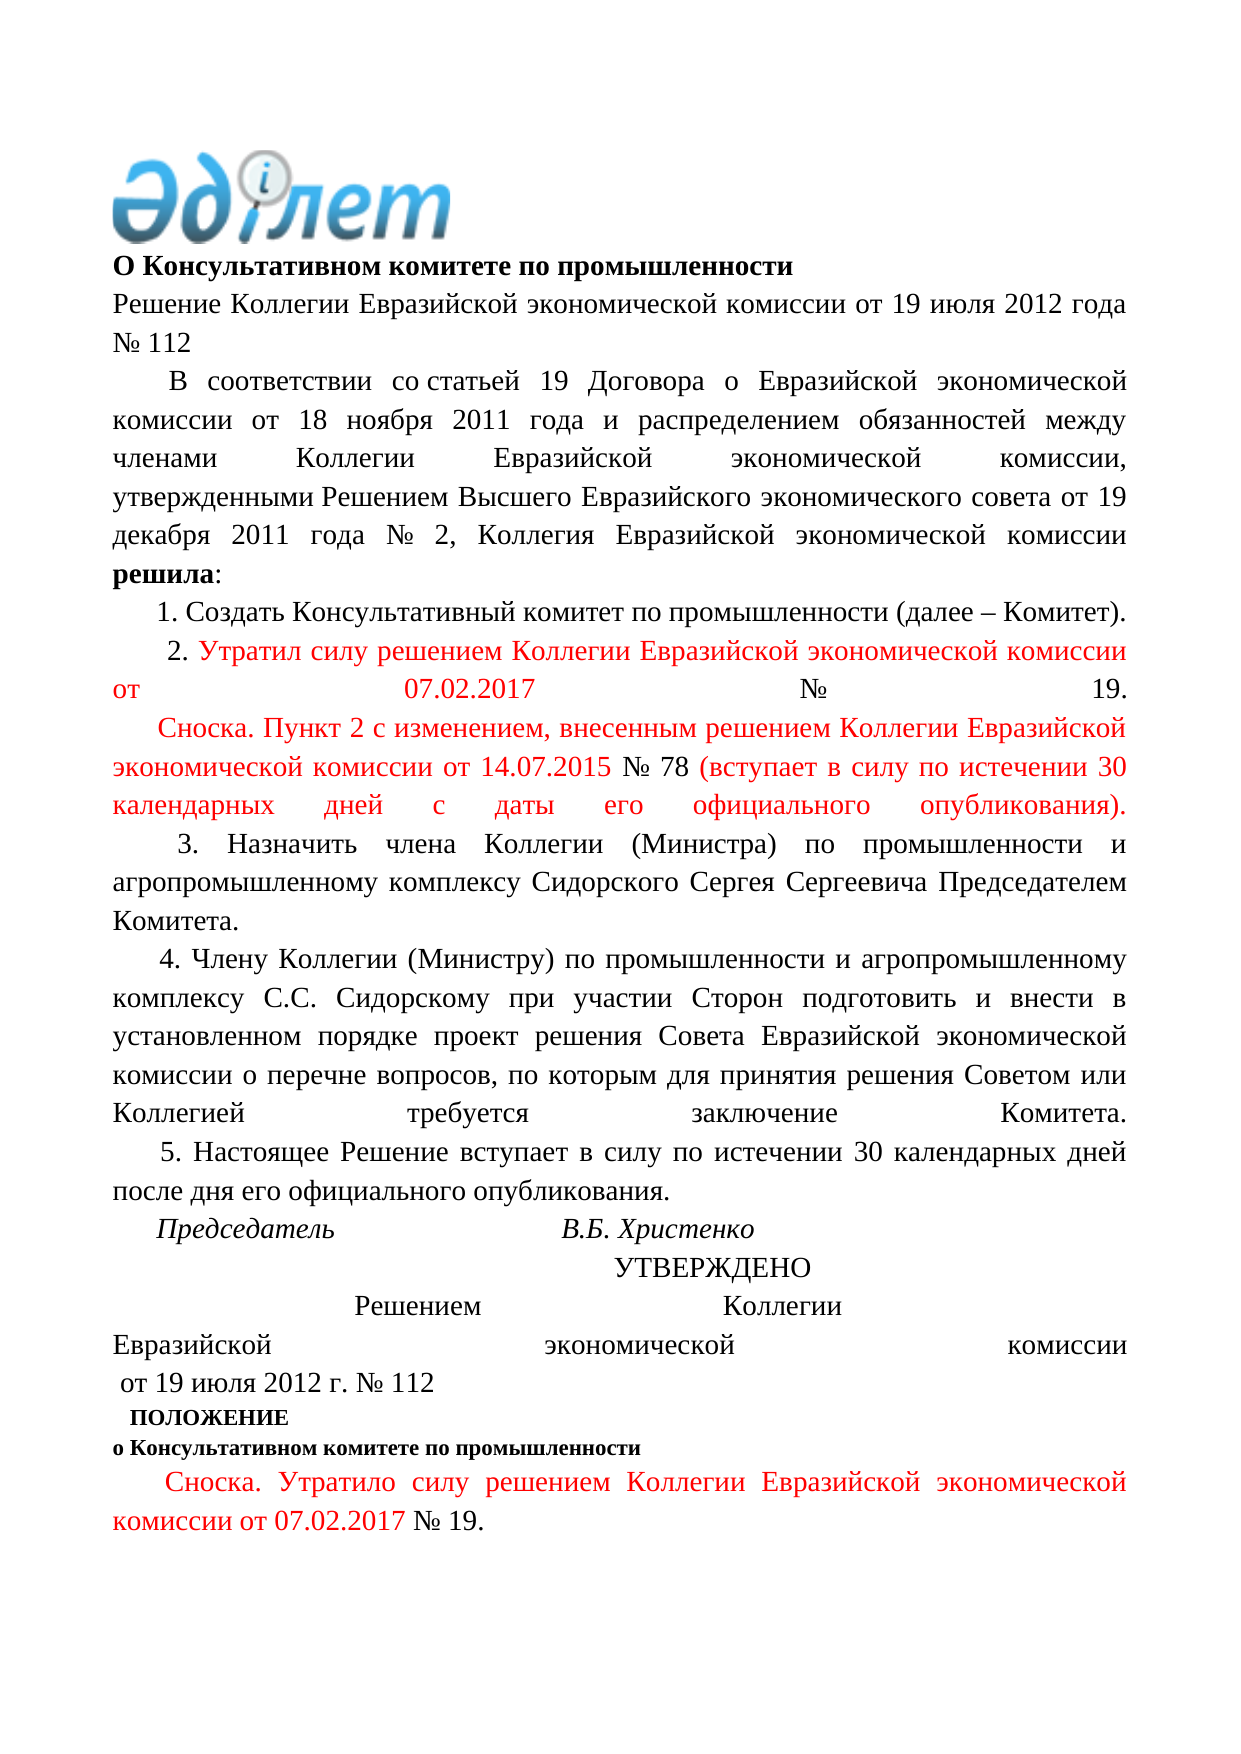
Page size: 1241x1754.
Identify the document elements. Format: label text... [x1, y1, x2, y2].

text О Консультативном комитете по промышленности [112, 248, 1128, 281]
text В соответствии со статьей 19 Договора о Евразийской экономической комиссии от 18 ноября 2011 года и распределением обязанностей между членами Коллегии Евразийской экономической комиссии, утвержденными Решением Высшего Евразийского экономического совета от 19 декабря 2011 года № 2, Коллегия Евразийской экономической комиссии решила: 1. Создать Консультативный комитет по промышленности (далее – Комитет). 2. Утратил силу решением Коллегии Евразийской экономической комиссии от 07.02.2017 № 19. Сноска. Пункт 2 с изменением, внесенным решением Коллегии Евразийской экономической комиссии от 14.07.2015 № 78 (вступает в силу по истечении 30 календарных дней с даты его официального опубликования). 3. Назначить члена Коллегии (Министра) по промышленности и агропромышленному комплексу Сидорского Сергея Сергеевича Председателем Комитета. 4. Члену Коллегии (Министру) по промышленности и агропромышленному комплексу С.С. Сидорскому при участии Сторон подготовить и внести в установленном порядке проект решения Совета Евразийской экономической комиссии о перечне вопросов, по которым для принятия решения Советом или Коллегией требуется заключение Комитета. 5. Настоящее Решение вступает в силу по истечении 30 календарных дней после дня его официального опубликования. [112, 363, 1128, 1206]
text Решение Коллегии Евразийской экономической комиссии от 19 июля 2012 года № 112 [112, 286, 1128, 358]
text УТВЕРЖДЕНО Решением Коллегии Евразийской экономической комиссии от 19 июля 2012 г. № 112 [112, 1250, 1128, 1399]
text Сноска. Утратило силу решением Коллегии Евразийской экономической комиссии от 07.02.2017 № 19. [112, 1464, 1128, 1536]
text Председатель В.Б. Христенко [112, 1211, 1128, 1245]
text ПОЛОЖЕНИЕ о Консультативном комитете по промышленности [112, 1404, 1128, 1460]
picture [112, 150, 451, 244]
